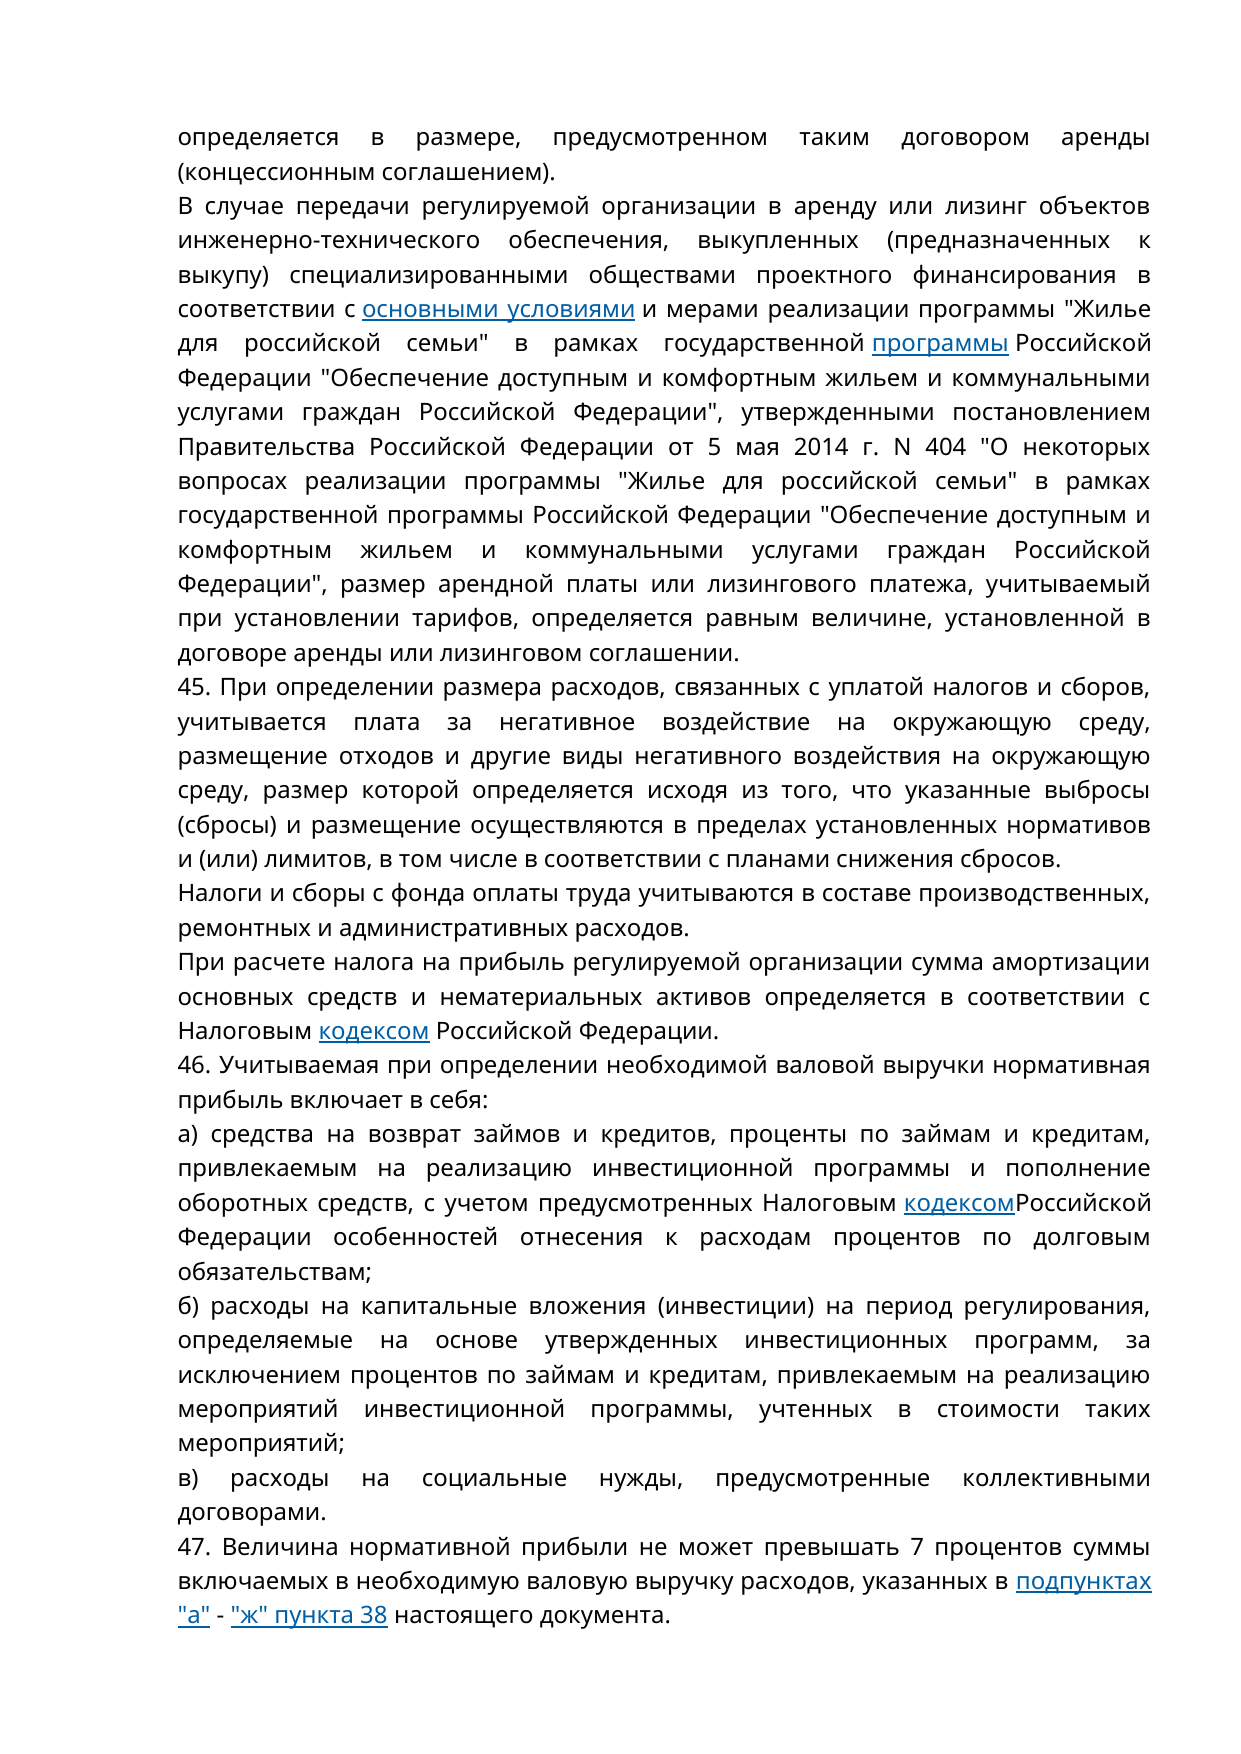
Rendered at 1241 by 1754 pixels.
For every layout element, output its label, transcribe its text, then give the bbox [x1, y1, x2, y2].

text В случае передачи регулируемой организации в аренду или лизинг объектов инженерно-технического обеспечения, выкупленных (предназначенных к выкупу) специализированными обществами проектного финансирования в соответствии с основными условиями и мерами реализации программы "Жилье для российской семьи" в рамках государственной программы Российской Федерации "Обеспечение доступным и комфортным жильем и коммунальными услугами граждан Российской Федерации", утвержденными постановлением Правительства Российской Федерации от 5 мая 2014 г. N 404 "О некоторых вопросах реализации программы "Жилье для российской семьи" в рамках государственной программы Российской Федерации "Обеспечение доступным и комфортным жильем и коммунальными услугами граждан Российской Федерации", размер арендной платы или лизингового платежа, учитываемый при установлении тарифов, определяется равным величине, установленной в договоре аренды или лизинговом соглашении. [177, 187, 1152, 668]
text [177, 118, 1152, 187]
text 46. Учитываемая при определении необходимой валовой выручки нормативная прибыль включает в себя: [177, 1046, 1152, 1115]
text 47. Величина нормативной прибыли не может превышать 7 процентов суммы включаемых в необходимую валовую выручку расходов, указанных в подпунктах "а" - "ж" пункта 38 настоящего документа. [177, 1527, 1152, 1631]
text 45. При определении размера расходов, связанных с уплатой налогов и сборов, учитывается плата за негативное воздействие на окружающую среду, размещение отходов и другие виды негативного воздействия на окружающую среду, размер которой определяется исходя из того, что указанные выбросы (сбросы) и размещение осуществляются в пределах установленных нормативов и (или) лимитов, в том числе в соответствии с планами снижения сбросов. [177, 668, 1152, 874]
text Налоги и сборы с фонда оплаты труда учитываются в составе производственных, ремонтных и административных расходов. [177, 874, 1152, 943]
text При расчете налога на прибыль регулируемой организации сумма амортизации основных средств и нематериальных активов определяется в соответствии с Налоговым кодексом Российской Федерации. [177, 943, 1152, 1046]
text в) расходы на социальные нужды, предусмотренные коллективными договорами. [177, 1459, 1152, 1527]
text а) средства на возврат займов и кредитов, проценты по займам и кредитам, привлекаемым на реализацию инвестиционной программы и пополнение оборотных средств, с учетом предусмотренных Налоговым кодексомРоссийской Федерации особенностей отнесения к расходам процентов по долговым обязательствам; [177, 1115, 1152, 1287]
text б) расходы на капитальные вложения (инвестиции) на период регулирования, определяемые на основе утвержденных инвестиционных программ, за исключением процентов по займам и кредитам, привлекаемым на реализацию мероприятий инвестиционной программы, учтенных в стоимости таких мероприятий; [177, 1287, 1152, 1459]
